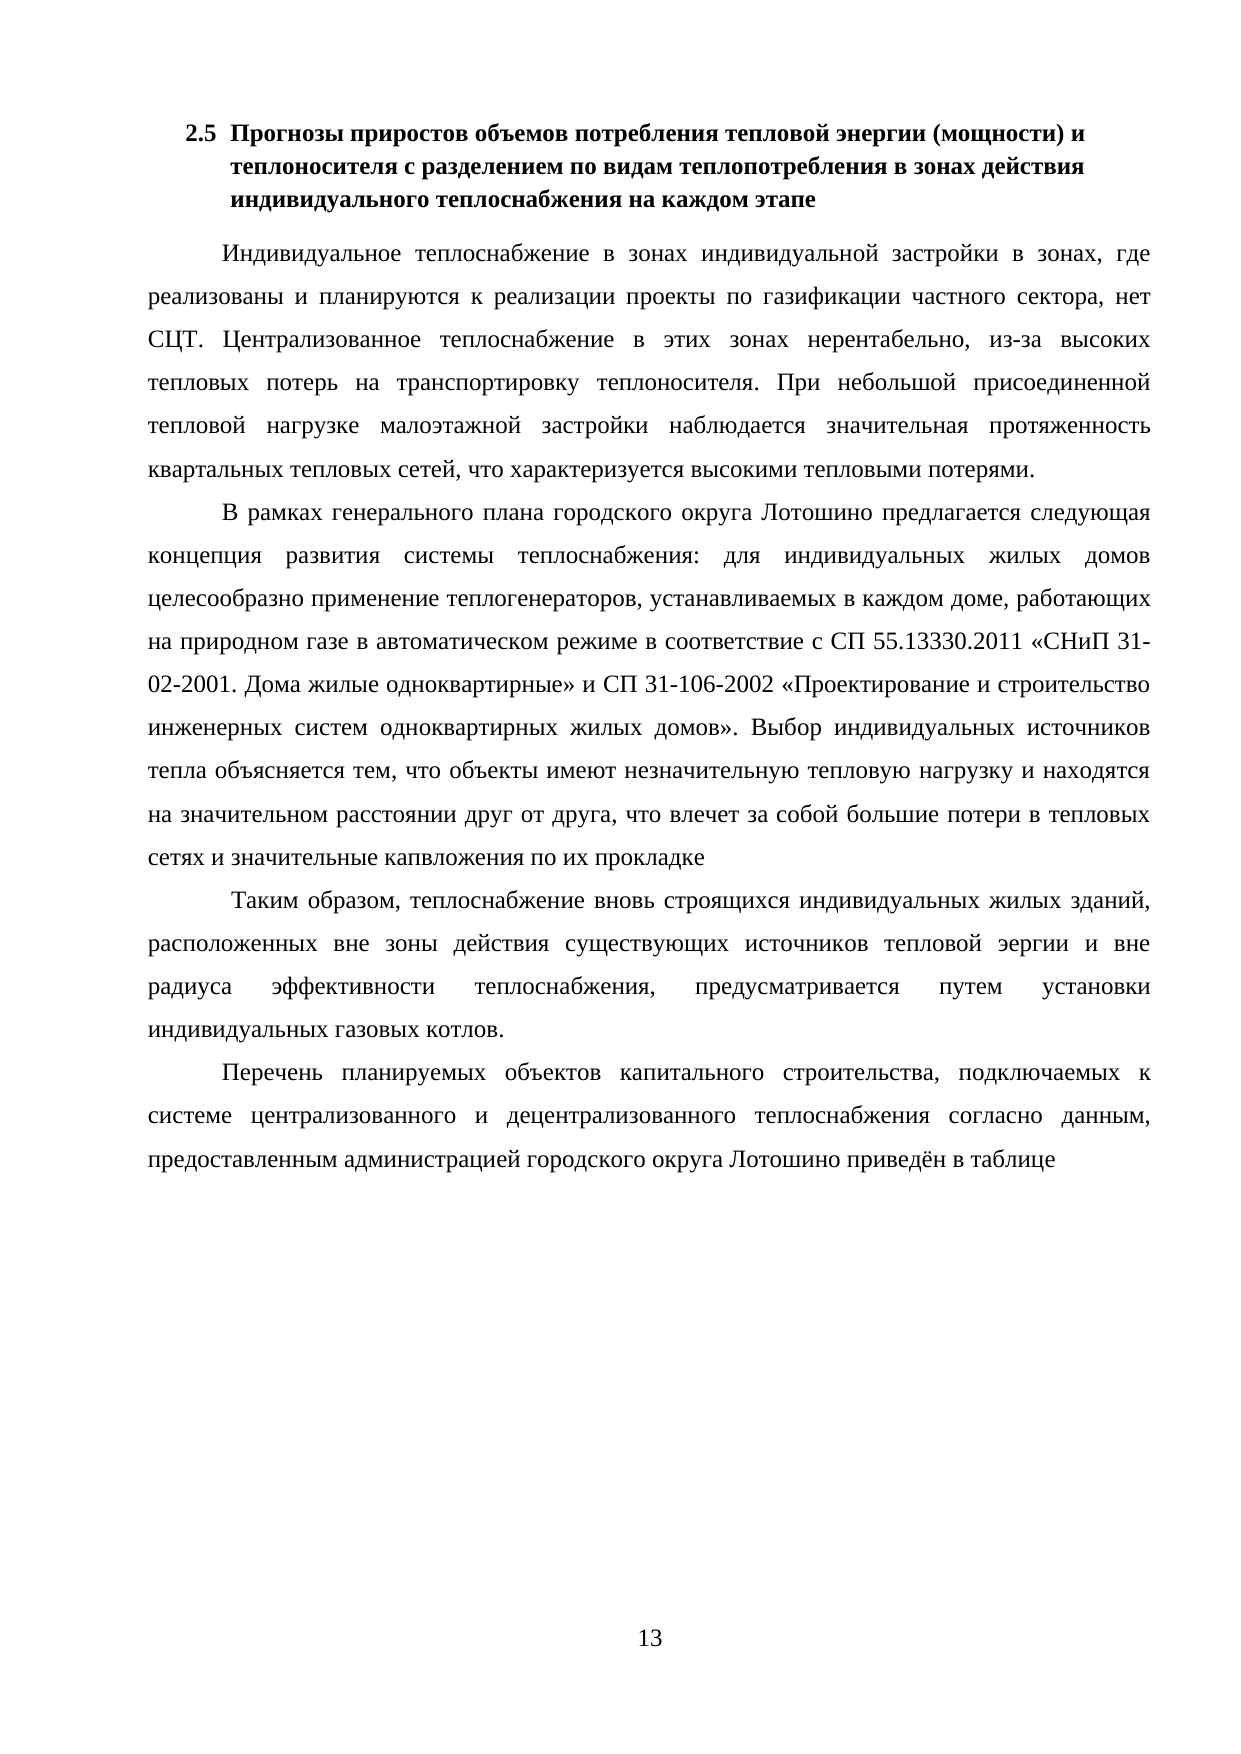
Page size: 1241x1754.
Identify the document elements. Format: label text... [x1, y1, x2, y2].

subtitle Прогнозы приростов объемов потребления тепловой энергии (мощности) и теплоносителя с разделением по видам теплопотребления в зонах действия индивидуального теплоснабжения на каждом этапе [185, 118, 1152, 213]
text Таким образом, теплоснабжение вновь строящихся индивидуальных жилых зданий, расположенных вне зоны действия существующих источников тепловой эергии и вне радиуса эффективности теплоснабжения, предусматривается путем установки индивидуальных газовых котлов. [148, 885, 1152, 1043]
text Перечень планируемых объектов капитального строительства, подключаемых к системе централизованного и децентрализованного теплоснабжения согласно данным, предоставленным администрацией городского округа Лотошино приведён в таблице [148, 1057, 1152, 1172]
text В рамках генерального плана городского округа Лотошино предлагается следующая концепция развития системы теплоснабжения: для индивидуальных жилых домов целесообразно применение теплогенераторов, устанавливаемых в каждом доме, работающих на природном газе в автоматическом режиме в соответствие с СП 55.13330.2011 «СНиП 31-02-2001. Дома жилые одноквартирные» и СП 31-106-2002 «Проектирование и строительство инженерных систем одноквартирных жилых домов». Выбор индивидуальных источников тепла объясняется тем, что объекты имеют незначительную тепловую нагрузку и находятся на значительном расстоянии друг от друга, что влечет за собой большие потери в тепловых сетях и значительные капвложения по их прокладке [148, 497, 1152, 871]
text Индивидуальное теплоснабжение в зонах индивидуальной застройки в зонах, где реализованы и планируются к реализации проекты по газификации частного сектора, нет СЦТ. Централизованное теплоснабжение в этих зонах нерентабельно, из-за высоких тепловых потерь на транспортировку теплоносителя. При небольшой присоединенной тепловой нагрузке малоэтажной застройки наблюдается значительная протяженность квартальных тепловых сетей, что характеризуется высокими тепловыми потерями. [148, 238, 1152, 482]
